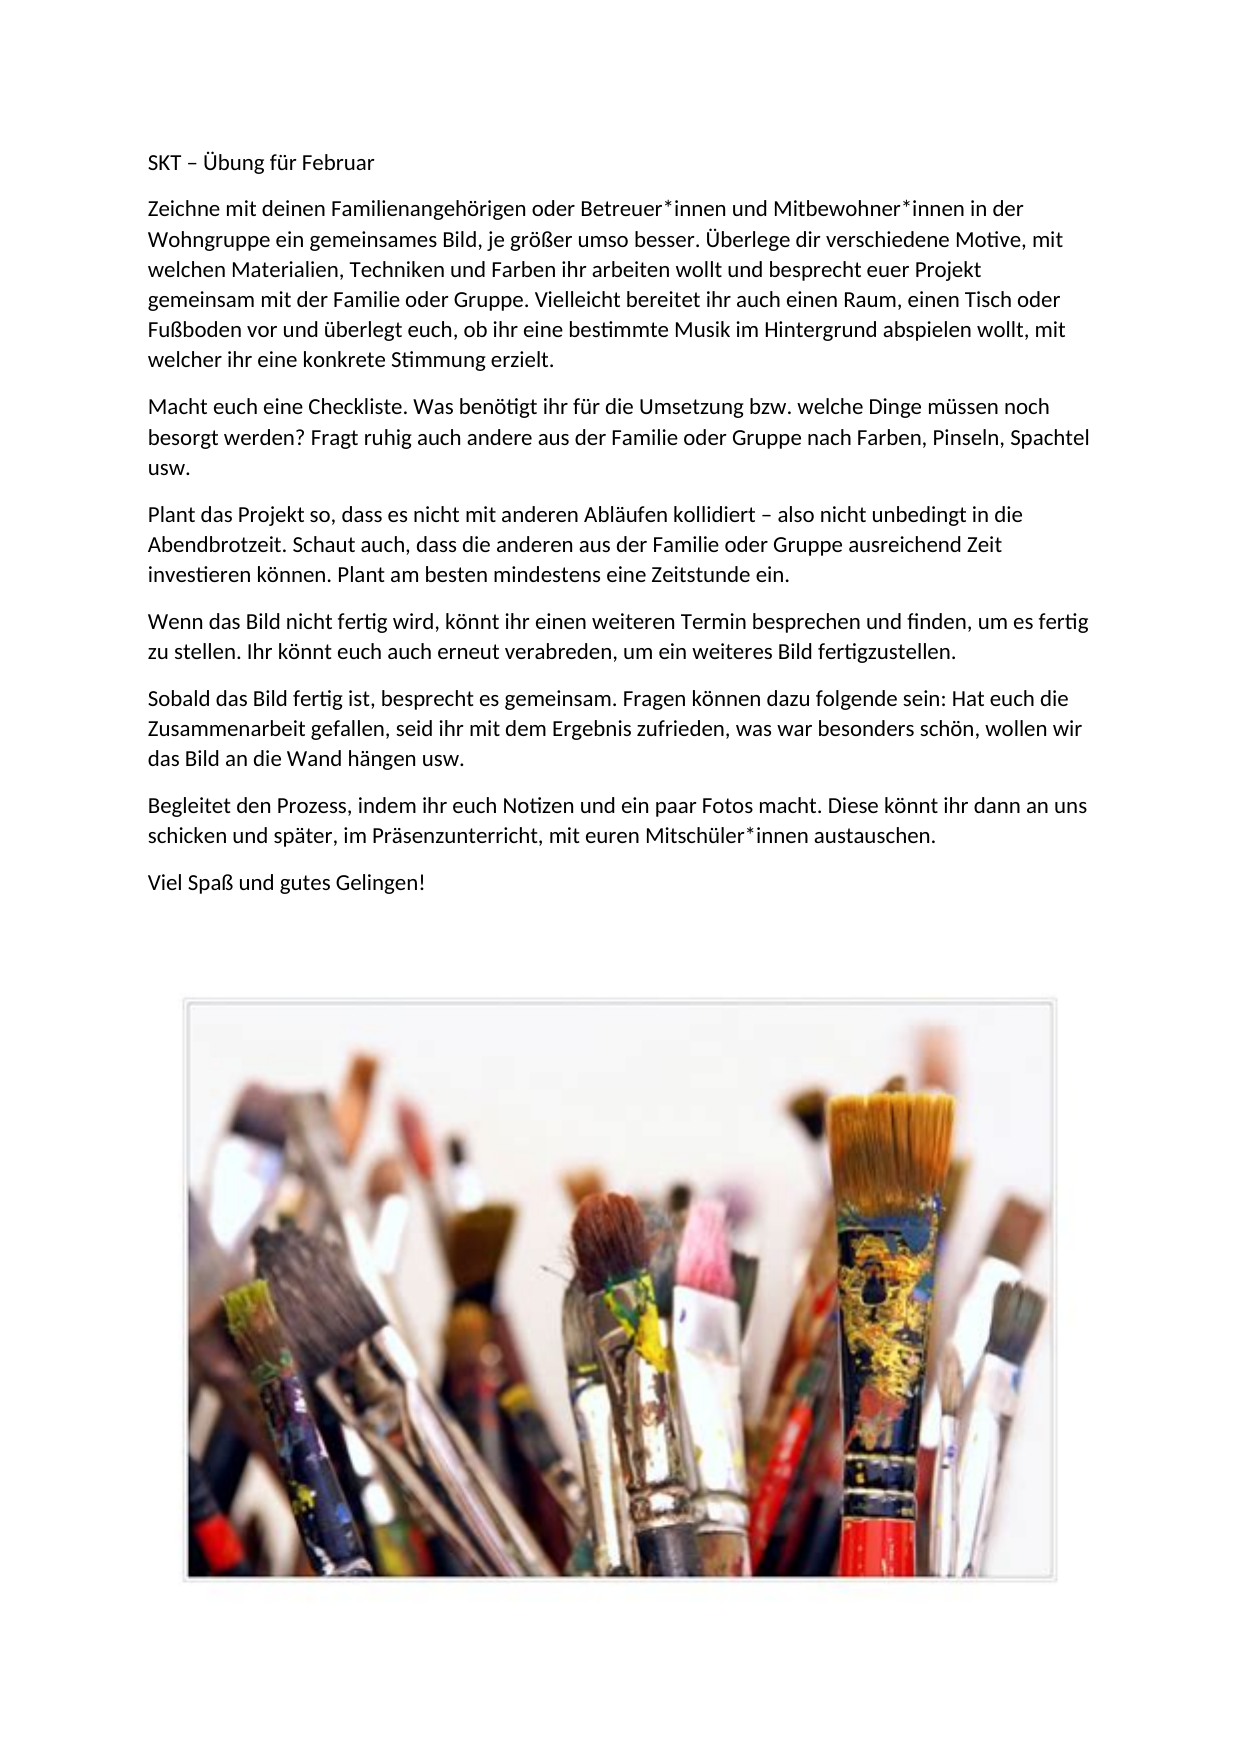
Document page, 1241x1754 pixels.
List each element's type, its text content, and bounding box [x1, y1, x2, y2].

text Sobald das Bild fertig ist, besprecht es gemeinsam. Fragen können dazu folgende sein: Hat euch die Zusammenarbeit gefallen, seid ihr mit dem Ergebnis zufrieden, was war besonders schön, wollen wir das Bild an die Wand hängen usw. [148, 684, 1093, 772]
text Wenn das Bild nicht fertig wird, könnt ihr einen weiteren Termin besprechen und finden, um es fertig zu stellen. Ihr könnt euch auch erneut verabreden, um ein weiteres Bild fertigzustellen. [148, 607, 1093, 665]
text SKT – Übung für Februar [148, 148, 1093, 176]
text Zeichne mit deinen Familienangehörigen oder Betreuer*innen und Mitbewohner*innen in der Wohngruppe ein gemeinsames Bild, je größer umso besser. Überlege dir verschiedene Motive, mit welchen Materialien, Techniken und Farben ihr arbeiten wollt und besprecht euer Projekt gemeinsam mit der Familie oder Gruppe. Vielleicht bereitet ihr auch einen Raum, einen Tisch oder Fußboden vor und überlegt euch, ob ihr eine bestimmte Musik im Hintergrund abspielen wollt, mit welcher ihr eine konkrete Stimmung erzielt. [148, 194, 1093, 373]
text Begleitet den Prozess, indem ihr euch Notizen und ein paar Fotos macht. Diese könnt ihr dann an uns schicken und später, im Präsenzunterricht, mit euren Mitschüler*innen austauschen. [148, 791, 1093, 849]
text Plant das Projekt so, dass es nicht mit anderen Abläufen kollidiert – also nicht unbedingt in die Abendbrotzeit. Schaut auch, dass die anderen aus der Familie oder Gruppe ausreichend Zeit investieren können. Plant am besten mindestens eine Zeitstunde ein. [148, 500, 1093, 588]
text Viel Spaß und gutes Gelingen! [148, 868, 1093, 896]
picture [147, 962, 1094, 1619]
text Macht euch eine Checkliste. Was benötigt ihr für die Umsetzung bzw. welche Dinge müssen noch besorgt werden? Fragt ruhig auch andere aus der Familie oder Gruppe nach Farben, Pinseln, Spachtel usw. [148, 392, 1093, 481]
